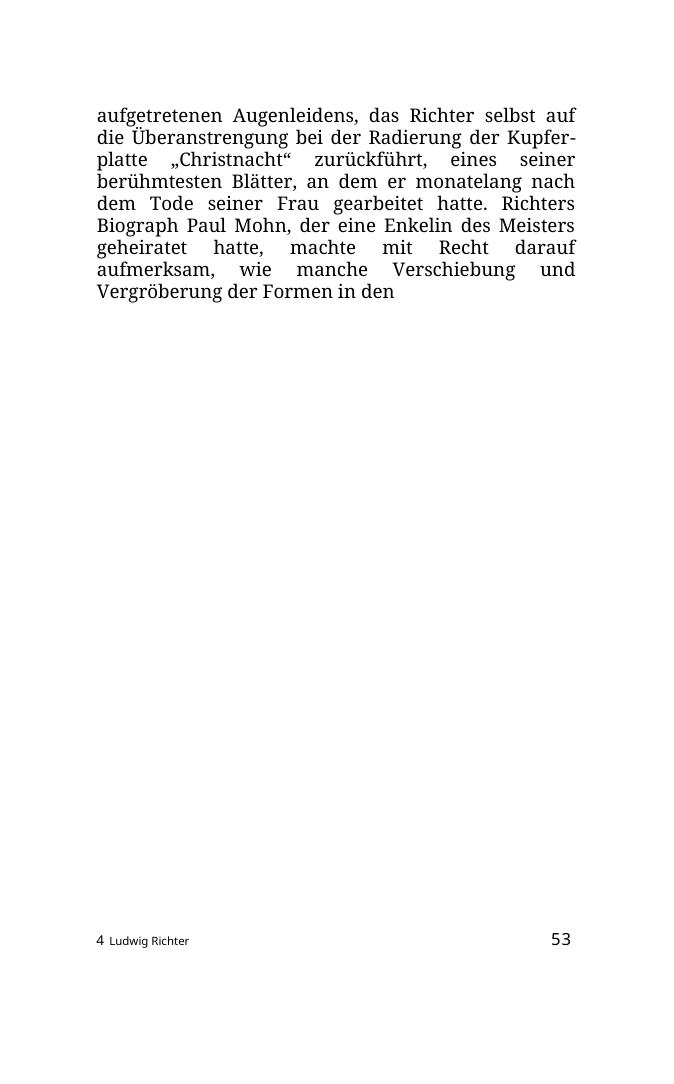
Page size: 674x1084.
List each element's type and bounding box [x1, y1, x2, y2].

text [97, 105, 576, 303]
